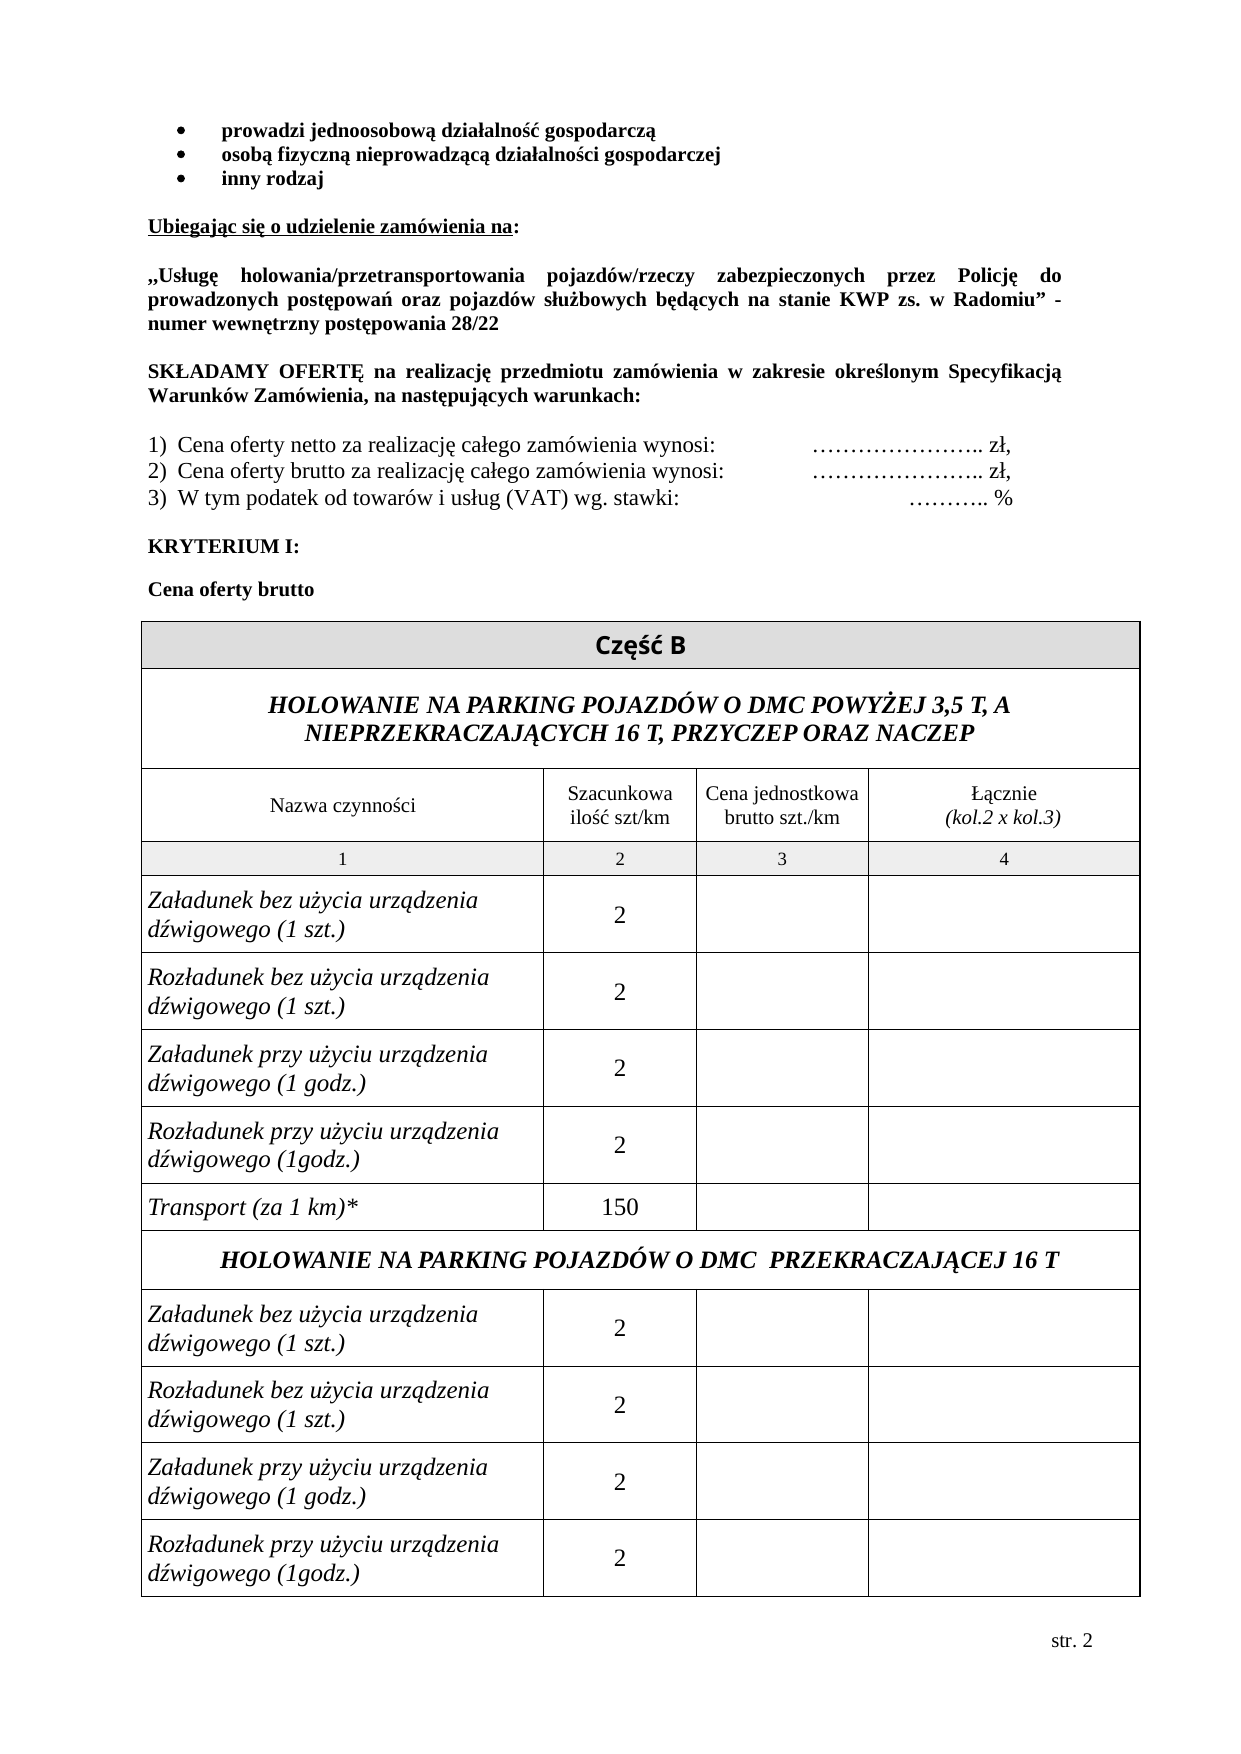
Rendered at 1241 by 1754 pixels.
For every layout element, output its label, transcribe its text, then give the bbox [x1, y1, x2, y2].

table_cell 4 [869, 842, 1139, 875]
table_cell [697, 1520, 868, 1596]
table_cell 2 [544, 1107, 696, 1182]
table_cell [869, 1520, 1139, 1596]
table_cell [869, 1367, 1139, 1442]
table_header Część B [142, 622, 1139, 668]
table_cell [869, 1107, 1139, 1182]
table_cell 2 [544, 1443, 696, 1519]
table_cell Rozładunek przy użyciu urządzenia dźwigowego (1godz.) [142, 1520, 543, 1596]
table_cell [697, 1184, 868, 1230]
list inny rodzaj [177, 166, 1063, 190]
table_cell 1 [142, 842, 543, 875]
table_cell 2 [544, 1520, 696, 1596]
table_cell [697, 1290, 868, 1366]
table_cell 2 [544, 842, 696, 875]
list W tym podatek od towarów i usług (VAT) wg. stawki: ……….. % [148, 484, 1092, 510]
list prowadzi jednoosobową działalność gospodarczą [177, 118, 1063, 142]
table_cell [869, 876, 1139, 952]
table_cell [869, 1443, 1139, 1519]
table_cell 2 [544, 1290, 696, 1366]
table_cell Rozładunek bez użycia urządzenia dźwigowego (1 szt.) [142, 953, 543, 1029]
table_cell 3 [697, 842, 868, 875]
table_cell Nazwa czynności [142, 769, 543, 841]
table_cell Załadunek bez użycia urządzenia dźwigowego (1 szt.) [142, 1290, 543, 1366]
table_cell 150 [544, 1184, 696, 1230]
table_cell [697, 1107, 868, 1182]
list osobą fizyczną nieprowadzącą działalności gospodarczej [177, 142, 1063, 166]
table_cell Transport (za 1 km)* [142, 1184, 543, 1230]
text SKŁADAMY OFERTĘ na realizację przedmiotu zamówienia w zakresie określonym Specyfikacją Warunków Zamówienia, na następujących warunkach: [148, 359, 1063, 407]
list Cena oferty brutto za realizację całego zamówienia wynosi: ………………….. zł, [148, 457, 1092, 484]
table_cell Łącznie (kol.2 x kol.3) [869, 769, 1139, 841]
table_cell Załadunek bez użycia urządzenia dźwigowego (1 szt.) [142, 876, 543, 952]
text KRYTERIUM I: [148, 534, 1092, 558]
table_cell [869, 1184, 1139, 1230]
table_cell HOLOWANIE NA PARKING POJAZDÓW O DMC POWYŻEJ 3,5 T, A NIEPRZEKRACZAJĄCYCH 16 T, PRZYCZEP ORAZ NACZEP [142, 669, 1139, 768]
table_cell 2 [544, 876, 696, 952]
list Cena oferty netto za realizację całego zamówienia wynosi: ………………….. zł, [148, 431, 1092, 457]
table_cell [697, 1443, 868, 1519]
table_cell Cena jednostkowa brutto szt./km [697, 769, 868, 841]
table_cell [869, 953, 1139, 1029]
table_cell [869, 1290, 1139, 1366]
text ,,Usługę holowania/przetransportowania pojazdów/rzeczy zabezpieczonych przez Policję do prowadzonych postępowań oraz pojazdów służbowych będących na stanie KWP zs. w Radomiu” - numer wewnętrzny postępowania 28/22 [148, 262, 1063, 335]
table_cell [697, 953, 868, 1029]
table_cell Rozładunek przy użyciu urządzenia dźwigowego (1godz.) [142, 1107, 543, 1182]
table_cell 2 [544, 953, 696, 1029]
table_cell [697, 876, 868, 952]
text Ubiegając się o udzielenie zamówienia na: [148, 214, 1063, 238]
table_cell 2 [544, 1367, 696, 1442]
table_cell [697, 1367, 868, 1442]
table_cell 2 [544, 1030, 696, 1106]
table_cell [697, 1030, 868, 1106]
table_cell Szacunkowa ilość szt/km [544, 769, 696, 841]
table_cell [869, 1030, 1139, 1106]
table_cell Załadunek przy użyciu urządzenia dźwigowego (1 godz.) [142, 1443, 543, 1519]
table_cell Załadunek przy użyciu urządzenia dźwigowego (1 godz.) [142, 1030, 543, 1106]
table_cell HOLOWANIE NA PARKING POJAZDÓW O DMC PRZEKRACZAJĄCEJ 16 T [142, 1231, 1139, 1289]
table_cell Rozładunek bez użycia urządzenia dźwigowego (1 szt.) [142, 1367, 543, 1442]
text Cena oferty brutto [148, 577, 1092, 601]
